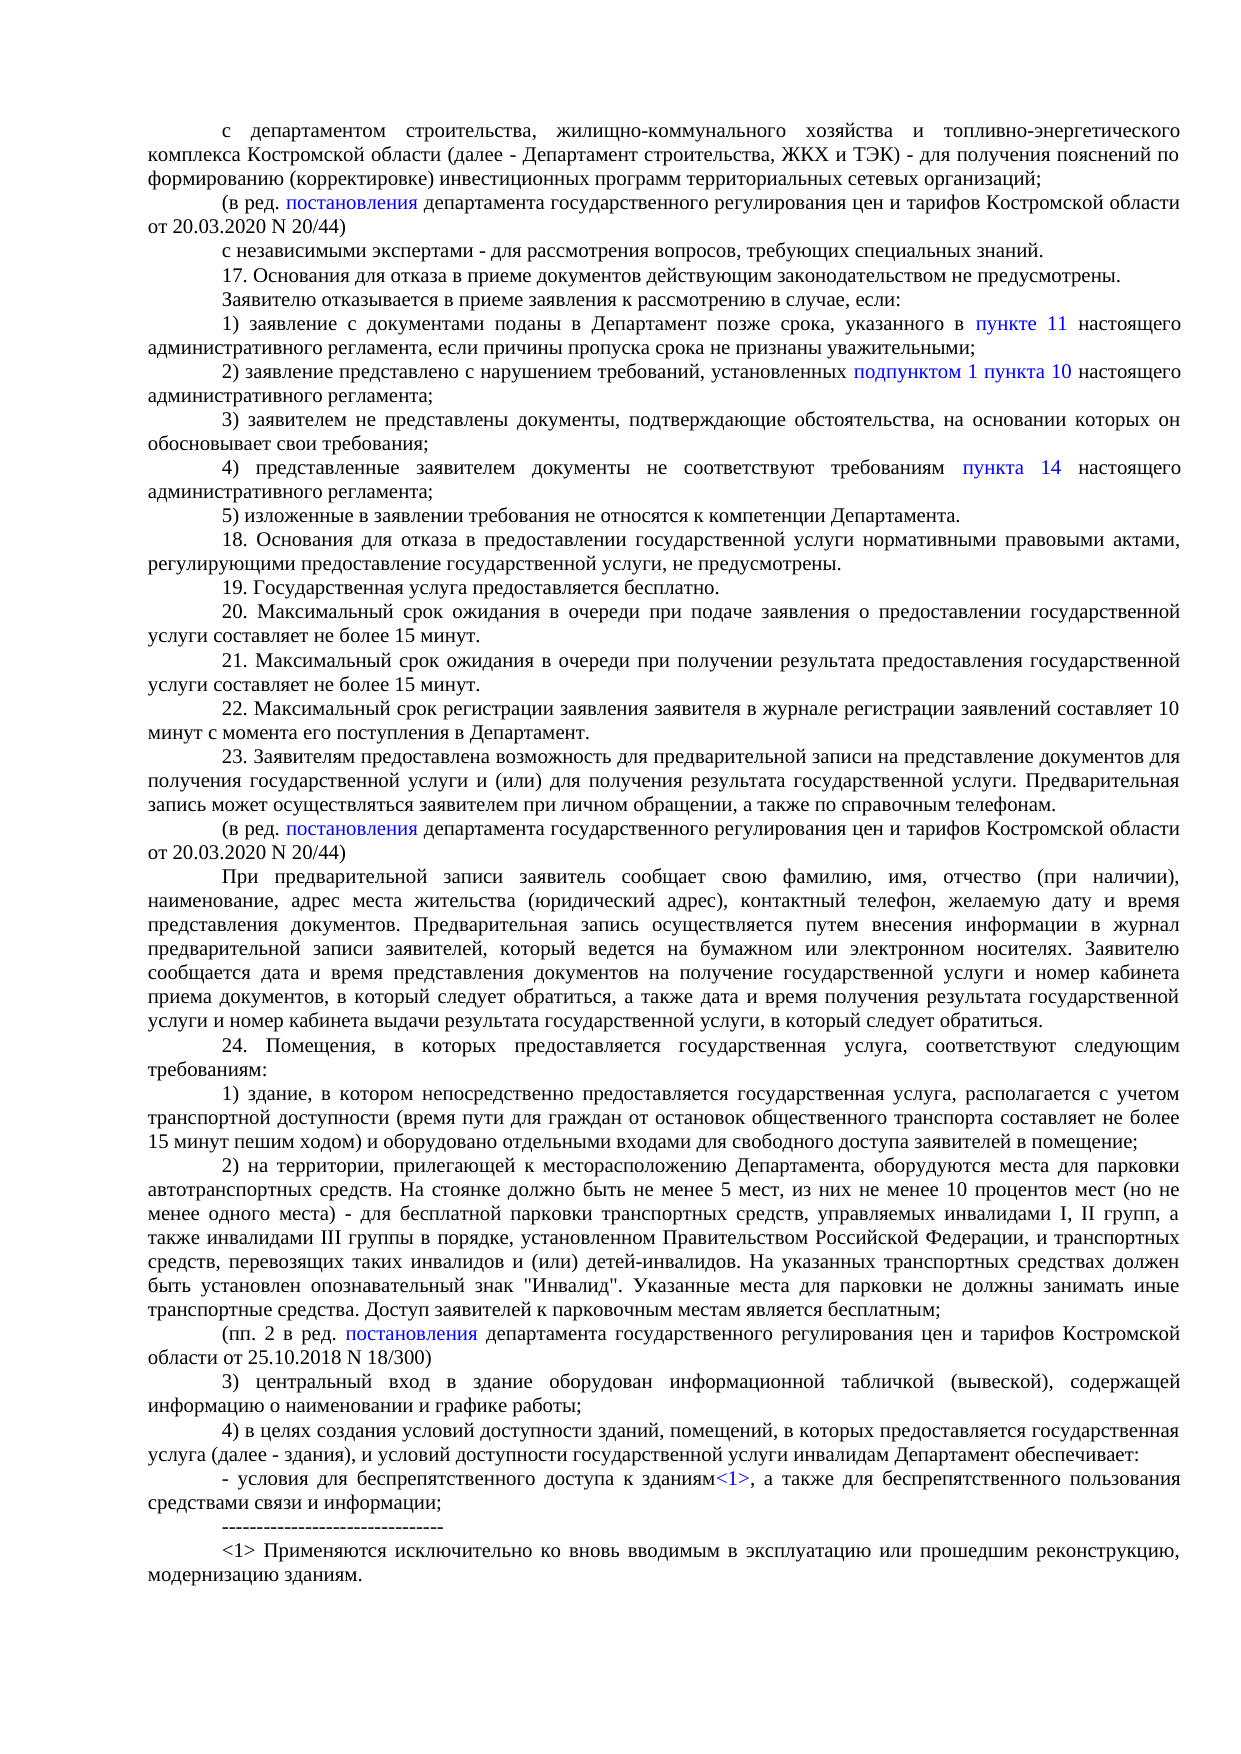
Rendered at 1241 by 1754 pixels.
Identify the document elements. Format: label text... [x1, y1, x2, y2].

text (пп. 2 в ред. постановления департамента государственного регулирования цен и тарифов Костромской области от 25.10.2018 N 18/300) [148, 1321, 1181, 1369]
text с департаментом строительства, жилищно-коммунального хозяйства и топливно-энергетического комплекса Костромской области (далее - Департамент строительства, ЖКХ и ТЭК) - для получения пояснений по формированию (корректировке) инвестиционных программ территориальных сетевых организаций; [148, 118, 1181, 190]
text 4) в целях создания условий доступности зданий, помещений, в которых предоставляется государственная услуга (далее - здания), и условий доступности государственной услуги инвалидам Департамент обеспечивает: [148, 1417, 1181, 1466]
text 23. Заявителям предоставлена возможность для предварительной записи на представление документов для получения государственной услуги и (или) для получения результата государственной услуги. Предварительная запись может осуществляться заявителем при личном обращении, а также по справочным телефонам. [148, 744, 1181, 816]
text 4) представленные заявителем документы не соответствуют требованиям пункта 14 настоящего административного регламента; [148, 455, 1181, 503]
text При предварительной записи заявитель сообщает свою фамилию, имя, отчество (при наличии), наименование, адрес места жительства (юридический адрес), контактный телефон, желаемую дату и время представления документов. Предварительная запись осуществляется путем внесения информации в журнал предварительной записи заявителей, который ведется на бумажном или электронном носителях. Заявителю сообщается дата и время представления документов на получение государственной услуги и номер кабинета приема документов, в который следует обратиться, а также дата и время получения результата государственной услуги и номер кабинета выдачи результата государственной услуги, в который следует обратиться. [148, 864, 1181, 1032]
text 24. Помещения, в которых предоставляется государственная услуга, соответствуют следующим требованиям: [148, 1032, 1181, 1081]
text 21. Максимальный срок ожидания в очереди при получении результата предоставления государственной услуги составляет не более 15 минут. [148, 647, 1181, 696]
text 5) изложенные в заявлении требования не относятся к компетенции Департамента. [148, 503, 1181, 527]
text 2) на территории, прилегающей к месторасположению Департамента, оборудуются места для парковки автотранспортных средств. На стоянке должно быть не менее 5 мест, из них не менее 10 процентов мест (но не менее одного места) - для бесплатной парковки транспортных средств, управляемых инвалидами I, II групп, а также инвалидами III группы в порядке, установленном Правительством Российской Федерации, и транспортных средств, перевозящих таких инвалидов и (или) детей-инвалидов. На указанных транспортных средствах должен быть установлен опознавательный знак "Инвалид". Указанные места для парковки не должны занимать иные транспортные средства. Доступ заявителей к парковочным местам является бесплатным; [148, 1153, 1181, 1321]
text 3) заявителем не представлены документы, подтверждающие обстоятельства, на основании которых он обосновывает свои требования; [148, 407, 1181, 455]
text 1) здание, в котором непосредственно предоставляется государственная услуга, располагается с учетом транспортной доступности (время пути для граждан от остановок общественного транспорта составляет не более 15 минут пешим ходом) и оборудовано отдельными входами для свободного доступа заявителей в помещение; [148, 1081, 1181, 1153]
text - условия для беспрепятственного доступа к зданиям<1>, а также для беспрепятственного пользования средствами связи и информации; [148, 1466, 1181, 1514]
text 19. Государственная услуга предоставляется бесплатно. [148, 575, 1181, 599]
text 2) заявление представлено с нарушением требований, установленных подпунктом 1 пункта 10 настоящего административного регламента; [148, 359, 1181, 407]
text 18. Основания для отказа в предоставлении государственной услуги нормативными правовыми актами, регулирующими предоставление государственной услуги, не предусмотрены. [148, 527, 1181, 575]
text 17. Основания для отказа в приеме документов действующим законодательством не предусмотрены. [148, 262, 1181, 287]
text (в ред. постановления департамента государственного регулирования цен и тарифов Костромской области от 20.03.2020 N 20/44) [148, 190, 1181, 238]
text с независимыми экспертами - для рассмотрения вопросов, требующих специальных знаний. [148, 238, 1181, 262]
text 22. Максимальный срок регистрации заявления заявителя в журнале регистрации заявлений составляет 10 минут с момента его поступления в Департамент. [148, 696, 1181, 744]
text (в ред. постановления департамента государственного регулирования цен и тарифов Костромской области от 20.03.2020 N 20/44) [148, 816, 1181, 864]
text 20. Максимальный срок ожидания в очереди при подаче заявления о предоставлении государственной услуги составляет не более 15 минут. [148, 599, 1181, 647]
text 1) заявление с документами поданы в Департамент позже срока, указанного в пункте 11 настоящего административного регламента, если причины пропуска срока не признаны уважительными; [148, 311, 1181, 359]
text 3) центральный вход в здание оборудован информационной табличкой (вывеской), содержащей информацию о наименовании и графике работы; [148, 1369, 1181, 1417]
text Заявителю отказывается в приеме заявления к рассмотрению в случае, если: [148, 287, 1181, 311]
text -------------------------------- [148, 1514, 1181, 1538]
text <1> Применяются исключительно ко вновь вводимым в эксплуатацию или прошедшим реконструкцию, модернизацию зданиям. [148, 1538, 1181, 1586]
